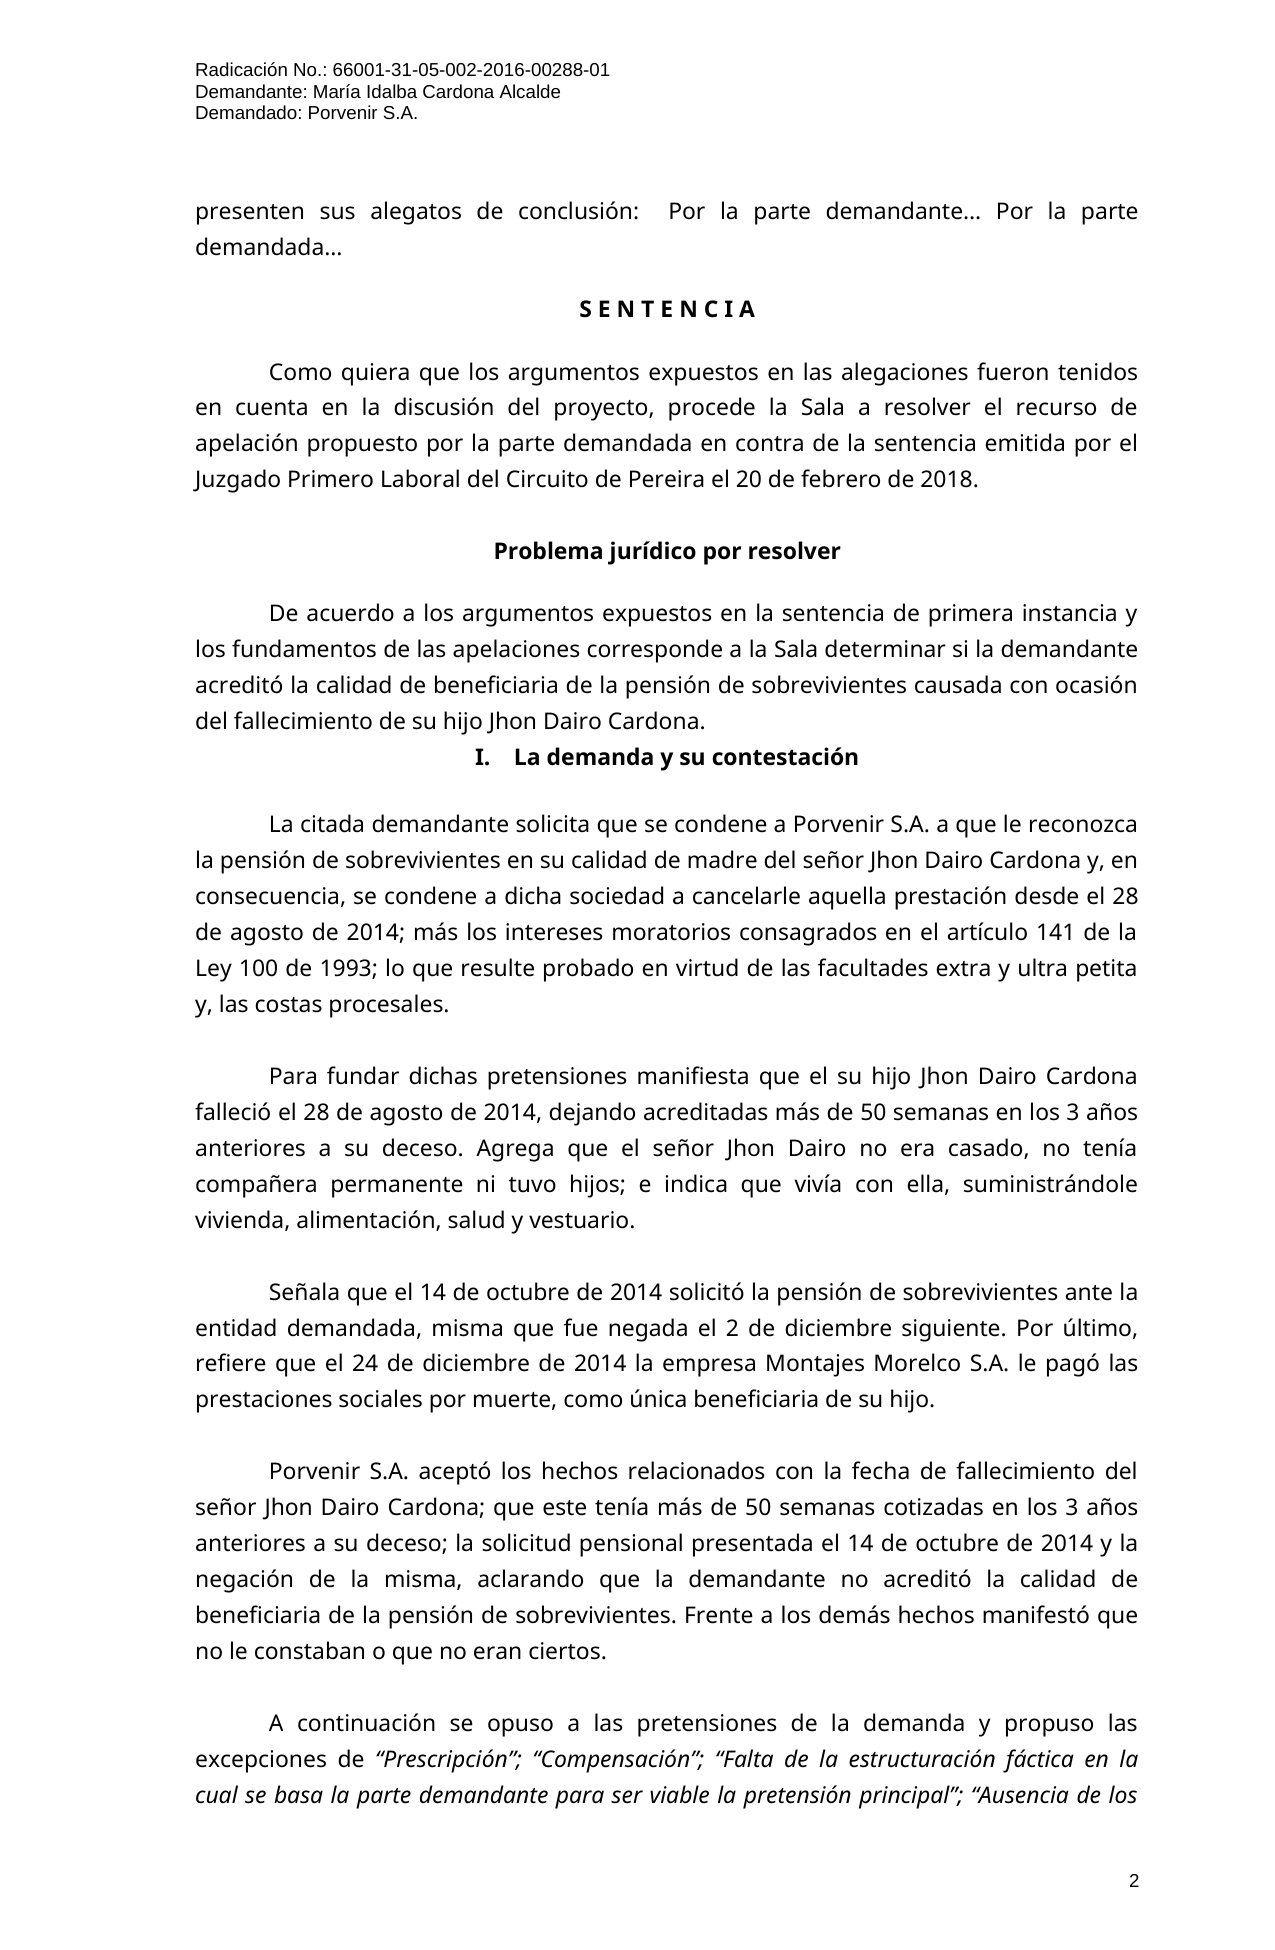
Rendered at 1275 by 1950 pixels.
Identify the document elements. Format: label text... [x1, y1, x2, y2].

list La demanda y su contestación [195, 741, 1139, 772]
text Para fundar dichas pretensiones manifiesta que el su hijo Jhon Dairo Cardona falleció el 28 de agosto de 2014, dejando acreditadas más de 50 semanas en los 3 años anteriores a su deceso. Agrega que el señor Jhon Dairo no era casado, no tenía compañera permanente ni tuvo hijos; e indica que vivía con ella, suministrándole vivienda, alimentación, salud y vestuario. [195, 1060, 1139, 1235]
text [195, 195, 1139, 262]
text Porvenir S.A. aceptó los hechos relacionados con la fecha de fallecimiento del señor Jhon Dairo Cardona; que este tenía más de 50 semanas cotizadas en los 3 años anteriores a su deceso; la solicitud pensional presentada el 14 de octubre de 2014 y la negación de la misma, aclarando que la demandante no acreditó la calidad de beneficiaria de la pensión de sobrevivientes. Frente a los demás hechos manifestó que no le constaban o que no eran ciertos. [195, 1455, 1139, 1666]
text Señala que el 14 de octubre de 2014 solicitó la pensión de sobrevivientes ante la entidad demandada, misma que fue negada el 2 de diciembre siguiente. Por último, refiere que el 24 de diciembre de 2014 la empresa Montajes Morelco S.A. le pagó las prestaciones sociales por muerte, como única beneficiaria de su hijo. [195, 1276, 1139, 1414]
text La citada demandante solicita que se condene a Porvenir S.A. a que le reconozca la pensión de sobrevivientes en su calidad de madre del señor Jhon Dairo Cardona y, en consecuencia, se condene a dicha sociedad a cancelarle aquella prestación desde el 28 de agosto de 2014; más los intereses moratorios consagrados en el artículo 141 de la Ley 100 de 1993; lo que resulte probado en virtud de las facultades extra y ultra petita y, las costas procesales. [195, 808, 1139, 1019]
text Problema jurídico por resolver [195, 535, 1139, 566]
text De acuerdo a los argumentos expuestos en la sentencia de primera instancia y los fundamentos de las apelaciones corresponde a la Sala determinar si la demandante acreditó la calidad de beneficiaria de la pensión de sobrevivientes causada con ocasión del fallecimiento de su hijo Jhon Dairo Cardona. [195, 597, 1139, 736]
text S E N T E N C I A [195, 293, 1139, 324]
text Como quiera que los argumentos expuestos en las alegaciones fueron tenidos en cuenta en la discusión del proyecto, procede la Sala a resolver el recurso de apelación propuesto por la parte demandada en contra de la sentencia emitida por el Juzgado Primero Laboral del Circuito de Pereira el 20 de febrero de 2018. [195, 355, 1139, 494]
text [195, 1707, 1139, 1810]
